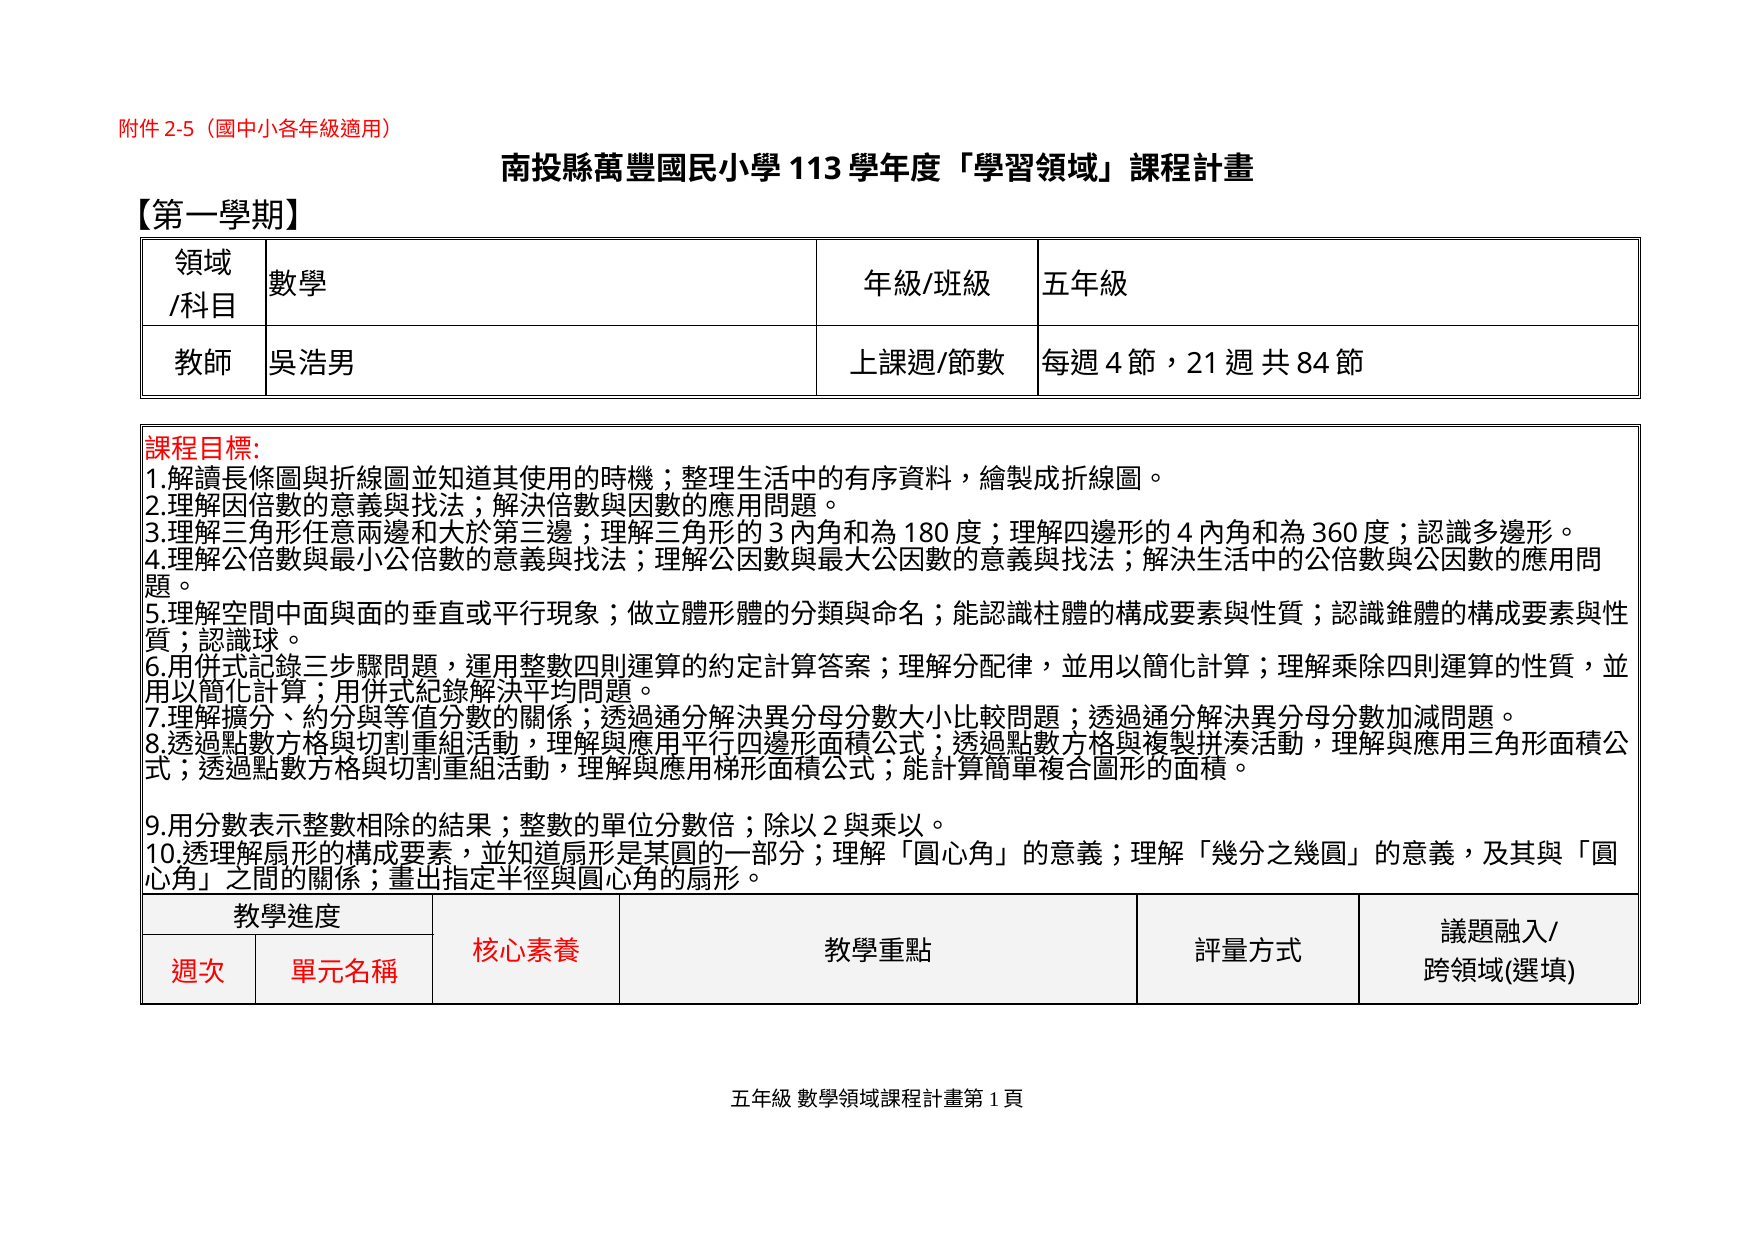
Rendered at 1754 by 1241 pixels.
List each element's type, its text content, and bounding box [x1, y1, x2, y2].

table_cell 上課週/節數 [817, 326, 1037, 395]
table_cell 教學重點 [620, 895, 1136, 1003]
table_header 年級/班級 [817, 240, 1037, 324]
table_cell 核心素養 [433, 895, 619, 1003]
text 【第一學期】 [118, 188, 1636, 237]
table_header 領域 /科目 [143, 240, 265, 324]
table_cell 吳浩男 [267, 326, 816, 395]
table_header 五年級 [1039, 240, 1638, 324]
text 南投縣萬豐國民小學 113學年度「學習領域」課程計畫 [118, 143, 1636, 188]
table_header 數學 [267, 240, 816, 324]
table_cell 單元名稱 [256, 935, 432, 1003]
table_header 課程目標: 1.解讀長條圖與折線圖並知道其使用的時機；整理生活中的有序資料，繪製成折線圖。 2.理解因倍數的意義與找法；解決倍數與因數的應用問題。 3.理解三角形任意兩邊和大於第三邊；理解三角形的3內角和為180度；理解四邊形的4內角和為360度；認識多邊形。 4.理解公倍數與最小公倍數的意義與找法；理解公因數與最大公因數的意義與找法；解決生活中的公倍數與公因數的應用問題。 5.理解空間中面與面的垂直或平行現象；做立體形體的分類與命名；能認識柱體的構成要素與性質；認識錐體的構成要素與性質；認識球。 6.用併式記錄三步驟問題，運用整數四則運算的約定計算答案；理解分配律，並用以簡化計算；理解乘除四則運算的性質，並用以簡化計算；用併式紀錄解決平均問題。 7.理解擴分、約分與等值分數的關係；透過通分解決異分母分數大小比較問題；透過通分解決異分母分數加減問題。 8.透過點數方格與切割重組活動，理解與應用平行四邊形面積公式；透過點數方格與複製拼湊活動，理解與應用三角形面積公式；透過點數方格與切割重組活動，理解與應用梯形面積公式；能計算簡單複合圖形的面積。 9.用分數表示整數相除的結果；整數的單位分數倍；除以2與乘以。 10.透理解扇形的構成要素，並知道扇形是某圓的一部分；理解「圓心角」的意義；理解「幾分之幾圓」的意義，及其與「圓心角」之間的關係；畫出指定半徑與圓心角的扇形。 [143, 427, 1638, 893]
table_cell 評量方式 [1138, 895, 1358, 1003]
table_cell 週次 [143, 935, 255, 1003]
table_cell 議題融入/ 跨領域(選填) [1360, 895, 1638, 1003]
table_cell 教學進度 [143, 895, 432, 934]
table_cell 教師 [143, 326, 265, 395]
table_cell 每週4節，21週 共84節 [1039, 326, 1638, 395]
